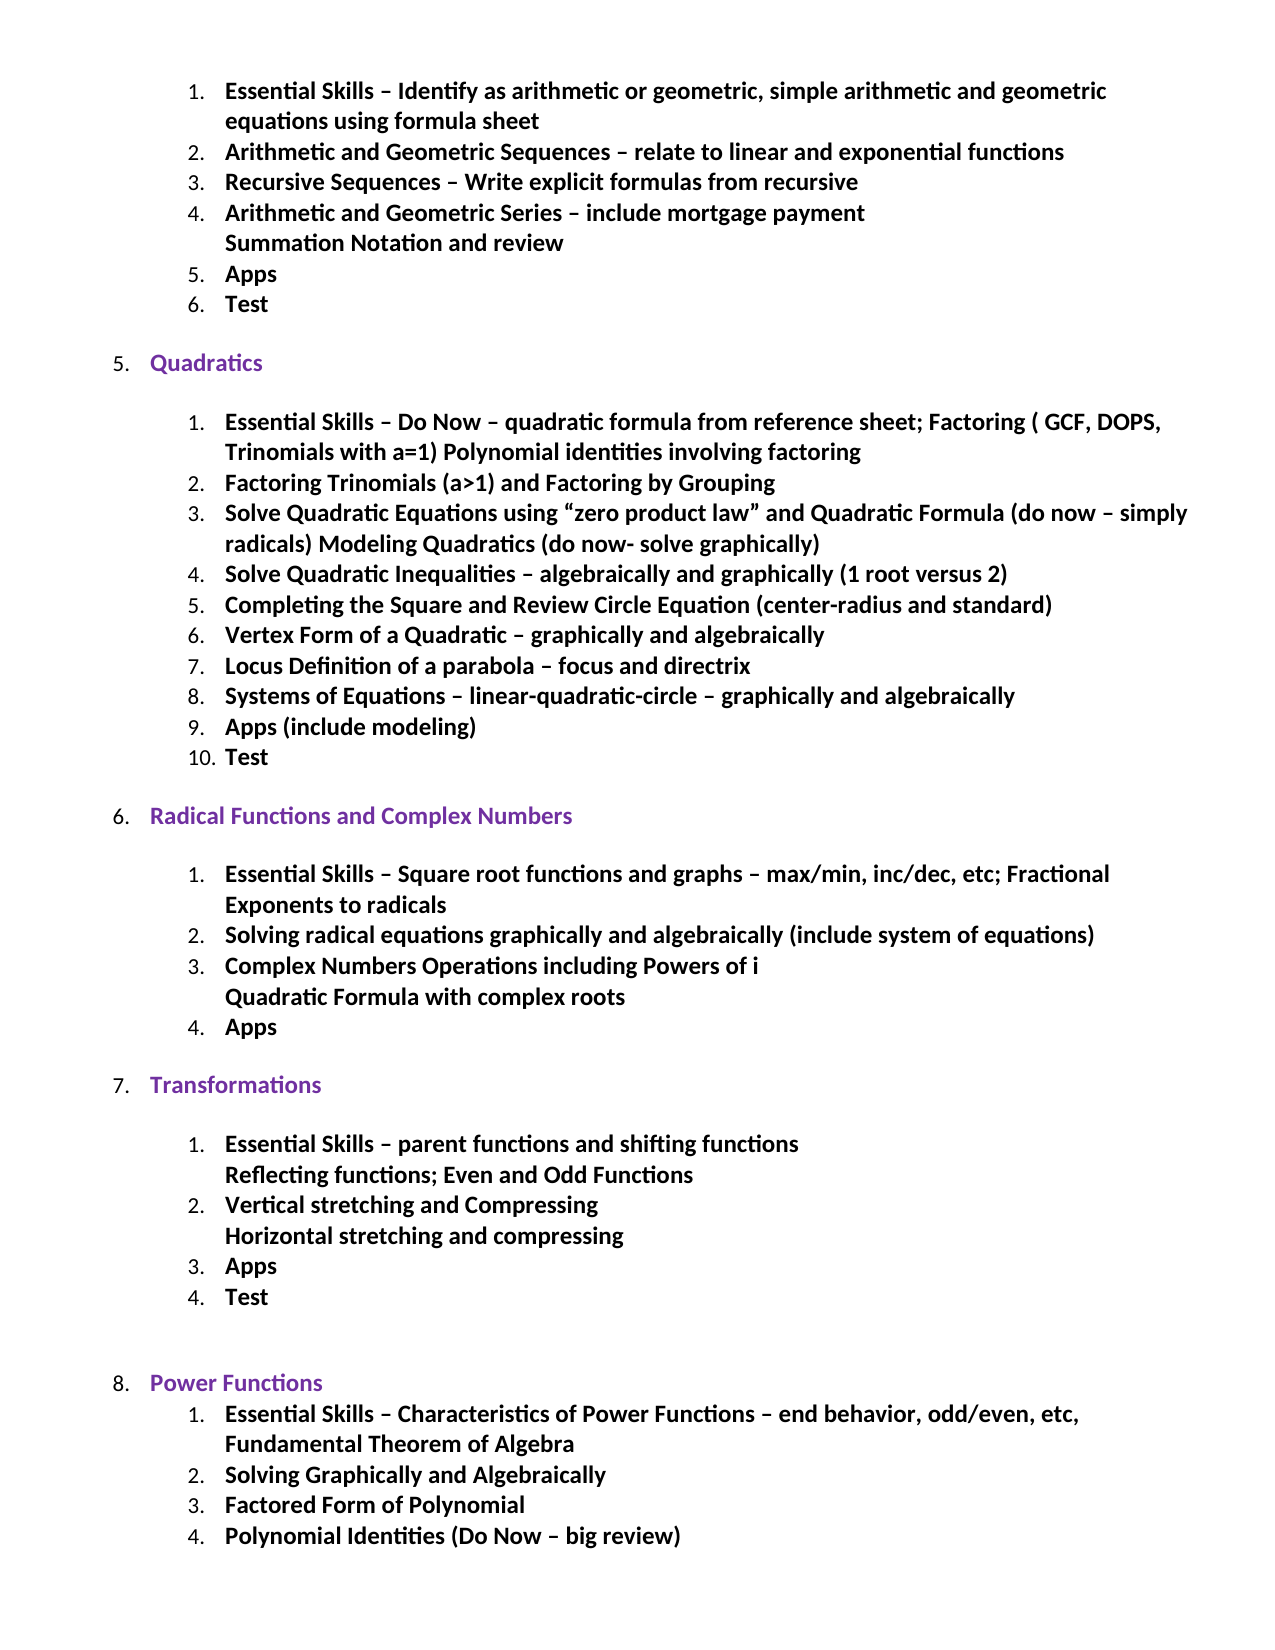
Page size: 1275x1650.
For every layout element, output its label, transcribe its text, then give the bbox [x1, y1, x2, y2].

list Radical Functions and Complex Numbers [112, 800, 1200, 831]
text Summation Notation and review [225, 228, 1200, 258]
list Quadratics [112, 347, 1200, 378]
list Essential Skills – Do Now – quadratic formula from reference sheet; Factoring ( GCF, DOPS, Trinomials with a=1) Polynomial identities involving factoring [187, 406, 1200, 467]
list Apps [187, 1250, 1200, 1281]
list Vertex Form of a Quadratic – graphically and algebraically [187, 619, 1200, 650]
list Test [187, 289, 1200, 319]
list Solving radical equations graphically and algebraically (include system of equations) [187, 919, 1200, 950]
list Recursive Sequences – Write explicit formulas from recursive [187, 167, 1200, 197]
list Completing the Square and Review Circle Equation (center-radius and standard) [187, 589, 1200, 619]
list Essential Skills – Square root functions and graphs – max/min, inc/dec, etc; Fractional Exponents to radicals [187, 858, 1200, 919]
list Apps [187, 258, 1200, 289]
list Essential Skills – parent functions and shifting functions [187, 1128, 1200, 1159]
list Essential Skills – Identify as arithmetic or geometric, simple arithmetic and geometric equations using formula sheet [187, 75, 1200, 136]
list Systems of Equations – linear-quadratic-circle – graphically and algebraically [187, 680, 1200, 711]
list Solve Quadratic Equations using “zero product law” and Quadratic Formula (do now – simply radicals) Modeling Quadratics (do now- solve graphically) [187, 497, 1200, 558]
text Reflecting functions; Even and Odd Functions [225, 1159, 1200, 1189]
list Arithmetic and Geometric Sequences – relate to linear and exponential functions [187, 136, 1200, 167]
list Solving Graphically and Algebraically [187, 1459, 1200, 1489]
list Transformations [112, 1070, 1200, 1100]
list Test [187, 1281, 1200, 1311]
list Power Functions [112, 1367, 1200, 1398]
list Test [187, 741, 1200, 772]
list Apps (include modeling) [187, 711, 1200, 741]
list Solve Quadratic Inequalities – algebraically and graphically (1 root versus 2) [187, 558, 1200, 589]
list Locus Definition of a parabola – focus and directrix [187, 650, 1200, 680]
list Factored Form of Polynomial [187, 1489, 1200, 1520]
list Essential Skills – Characteristics of Power Functions – end behavior, odd/even, etc, Fundamental Theorem of Algebra [187, 1398, 1200, 1459]
text Horizontal stretching and compressing [225, 1220, 1200, 1250]
list Factoring Trinomials (a>1) and Factoring by Grouping [187, 467, 1200, 497]
list Vertical stretching and Compressing [187, 1189, 1200, 1220]
list Apps [187, 1011, 1200, 1042]
list Arithmetic and Geometric Series – include mortgage payment [187, 197, 1200, 228]
list Complex Numbers Operations including Powers of i [187, 950, 1200, 981]
text Quadratic Formula with complex roots [225, 981, 1200, 1011]
list Polynomial Identities (Do Now – big review) [187, 1520, 1200, 1551]
